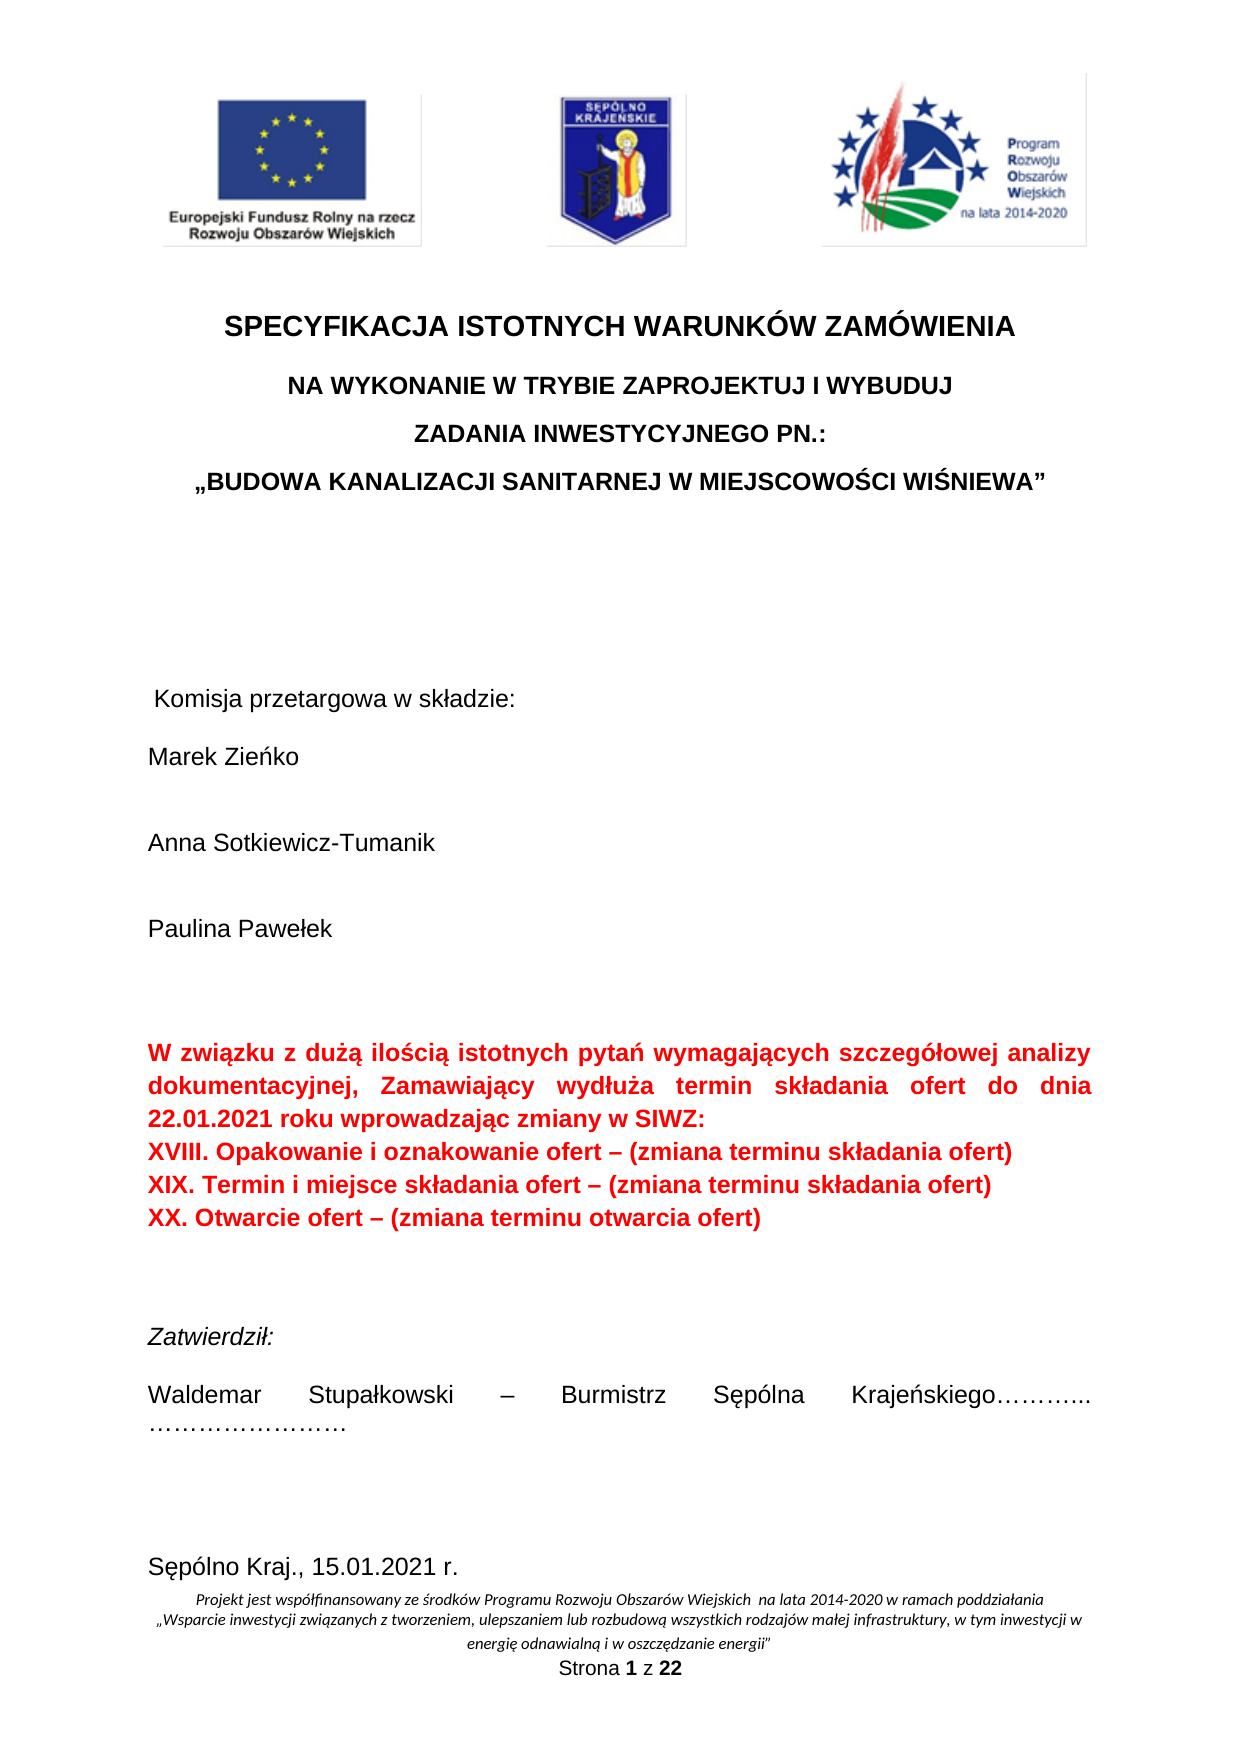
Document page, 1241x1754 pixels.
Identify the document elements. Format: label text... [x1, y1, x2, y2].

text XIX. Termin i miejsce składania ofert – (zmiana terminu składania ofert) [148, 1170, 1093, 1198]
text XX. Otwarcie ofert – (zmiana terminu otwarcia ofert) [148, 1203, 1093, 1232]
text Sępólno Kraj., 15.01.2021 r. [148, 1552, 1093, 1581]
text NA WYKONANIE W TRYBIE ZAPROJEKTUJ I WYBUDUJ [148, 371, 1093, 400]
text Waldemar Stupałkowski – Burmistrz Sępólna Krajeńskiego………...…………………… [148, 1379, 1093, 1437]
text Komisja przetargowa w składzie: [148, 684, 1093, 713]
text Paulina Pawełek [148, 914, 1093, 943]
text Marek Zieńko [148, 742, 1093, 770]
text Anna Sotkiewicz-Tumanik [148, 828, 1093, 857]
picture [821, 73, 1088, 248]
text XVIII. Opakowanie i oznakowanie ofert – (zmiana terminu składania ofert) [148, 1137, 1093, 1166]
text W związku z dużą ilością istotnych pytań wymagających szczegółowej analizy dokumentacyjnej, Zamawiający wydłuża termin składania ofert do dnia 22.01.2021 roku wprowadzając zmiany w SIWZ: [148, 1038, 1093, 1132]
text ZADANIA INWESTYCYJNEGO PN.: [148, 419, 1093, 447]
text SPECYFIKACJA ISTOTNYCH WARUNKÓW ZAMÓWIENIA [148, 309, 1093, 342]
text „BUDOWA KANALIZACJI SANITARNEJ W MIEJSCOWOŚCI WIŚNIEWA” [148, 466, 1093, 495]
picture [163, 95, 423, 248]
picture [546, 94, 688, 248]
text Zatwierdził: [148, 1322, 1093, 1351]
